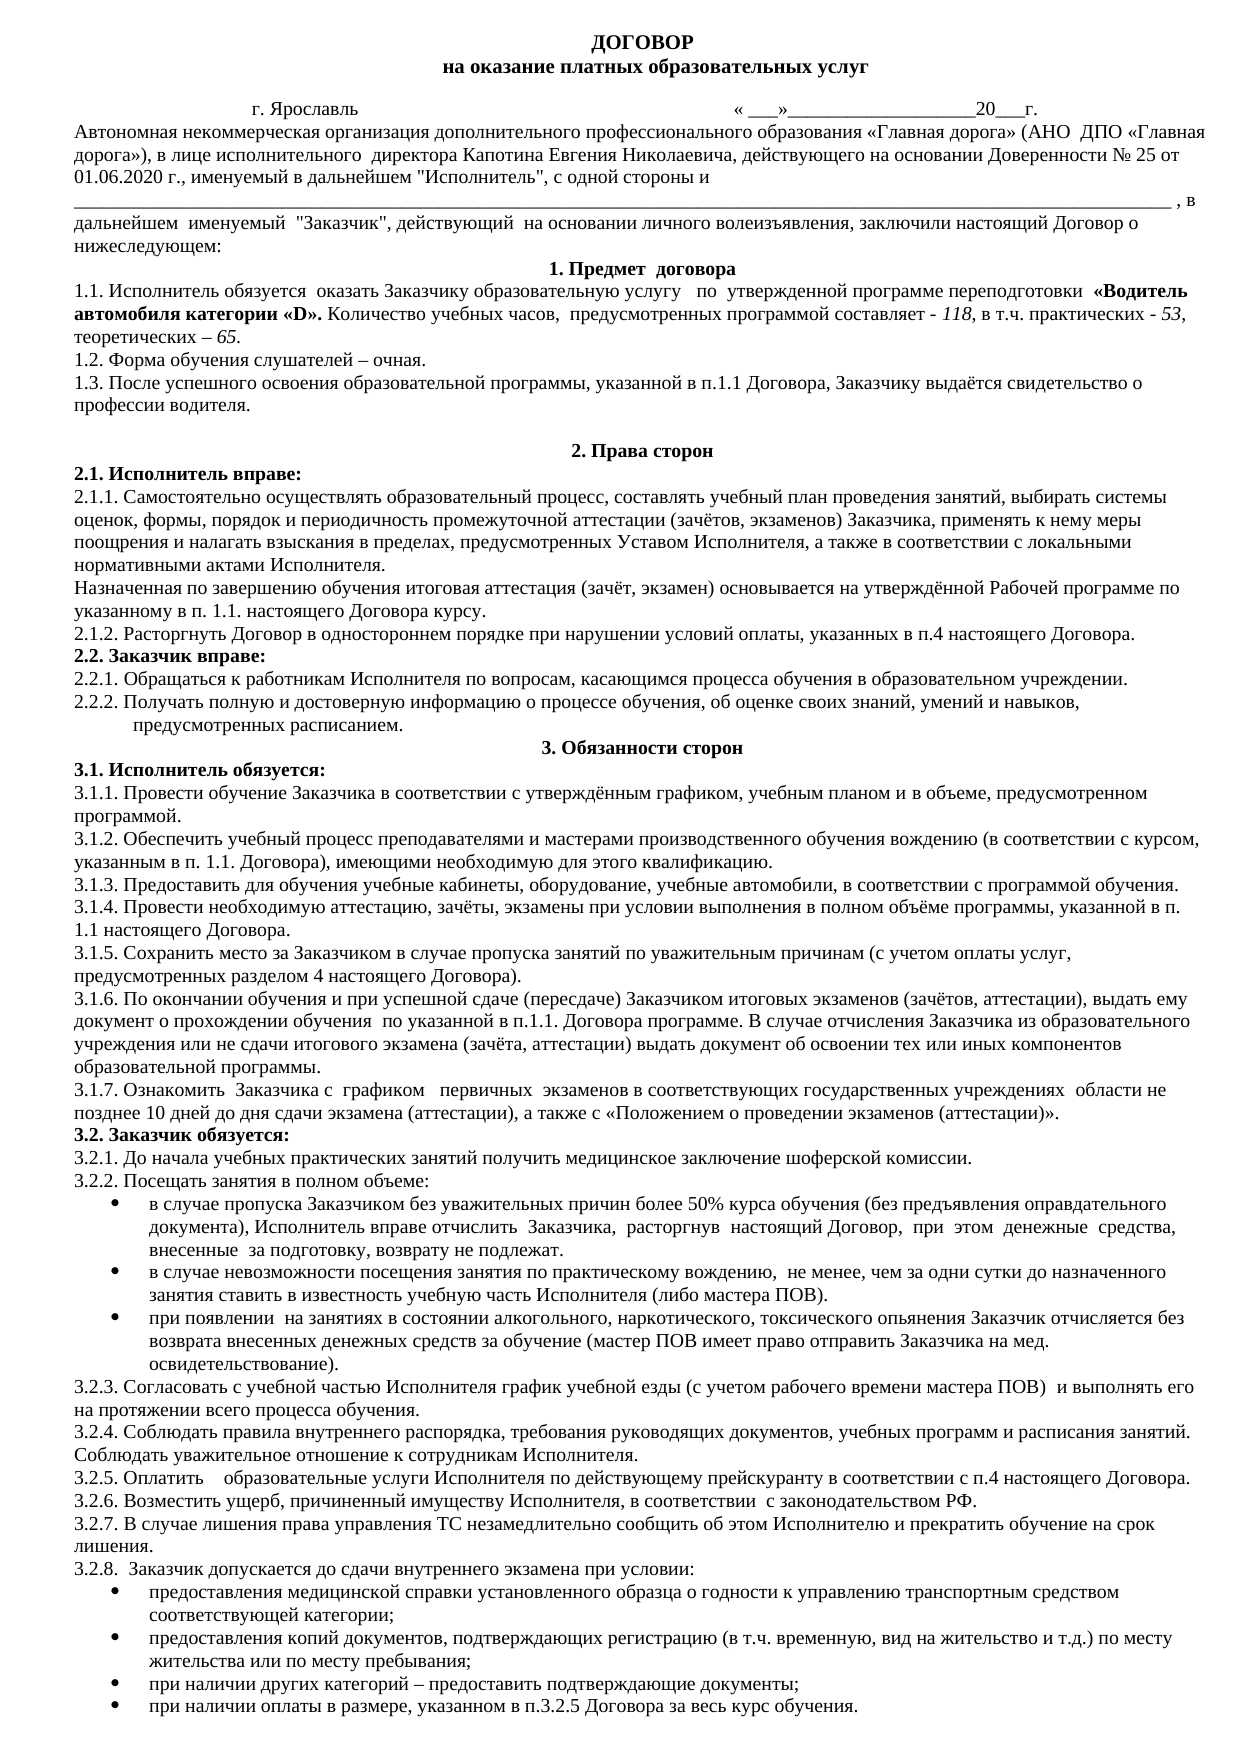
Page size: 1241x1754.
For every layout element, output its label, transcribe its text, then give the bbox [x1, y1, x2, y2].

text 2.2. Заказчик вправе: [74, 644, 1211, 667]
text 3.1.4. Провести необходимую аттестацию, зачёты, экзамены при условии выполнения в полном объёме программы, указанной в п. 1.1 настоящего Договора. [74, 895, 1211, 941]
list в случае невозможности посещения занятия по практическому вождению, не менее, чем за одни сутки до назначенного занятия ставить в известность учебную часть Исполнителя (либо мастера ПОВ). [111, 1260, 1211, 1306]
text 3.2.6. Возместить ущерб, причиненный имуществу Исполнителя, в соответствии с законодательством РФ. [74, 1489, 1211, 1512]
text 2.2.2. Получать полную и достоверную информацию о процессе обучения, об оценке своих знаний, умений и навыков, [74, 690, 1211, 713]
text 2.1. Исполнитель вправе: [74, 462, 1211, 485]
text 1.1. Исполнитель обязуется оказать Заказчику образовательную услугу по утвержденной программе переподготовки «Водитель автомобиля категории «D». Количество учебных часов, предусмотренных программой составляет - 118, в т.ч. практических - 53, теоретических – 65. [74, 279, 1211, 348]
text 1. Предмет договора [74, 257, 1211, 279]
text 2. Права сторон [74, 439, 1211, 462]
text 2.1.1. Самостоятельно осуществлять образовательный процесс, составлять учебный план проведения занятий, выбирать системы оценок, формы, порядок и периодичность промежуточной аттестации (зачётов, экзаменов) Заказчика, применять к нему меры поощрения и налагать взыскания в пределах, предусмотренных Уставом Исполнителя, а также в соответствии с локальными нормативными актами Исполнителя. Назначенная по завершению обучения итоговая аттестация (зачёт, экзамен) основывается на утверждённой Рабочей программе по указанному в п. 1.1. настоящего Договора курсу. [74, 485, 1211, 622]
text ДОГОВОР на оказание платных образовательных услуг [74, 29, 1211, 78]
text предусмотренных расписанием. [133, 713, 1211, 736]
list при наличии оплаты в размере, указанном в п.3.2.5 Договора за весь курс обучения. [111, 1694, 1211, 1717]
text 2.1.2. Расторгнуть Договор в одностороннем порядке при нарушении условий оплаты, указанных в п.4 настоящего Договора. [74, 622, 1211, 644]
text 3.2. Заказчик обязуется: 3.2.1. До начала учебных практических занятий получить медицинское заключение шоферской комиссии. 3.2.2. Посещать занятия в полном объеме: [74, 1123, 1211, 1192]
text 3.2.8. Заказчик допускается до сдачи внутреннего экзамена при условии: [74, 1557, 1211, 1580]
text 3.2.3. Согласовать с учебной частью Исполнителя график учебной езды (с учетом рабочего времени мастера ПОВ) и выполнять его на протяжении всего процесса обучения. 3.2.4. Соблюдать правила внутреннего распорядка, требования руководящих документов, учебных программ и расписания занятий. Соблюдать уважительное отношение к сотрудникам Исполнителя. 3.2.5. Оплатить образовательные услуги Исполнителя по действующему прейскуранту в соответствии с п.4 настоящего Договора. [74, 1375, 1211, 1489]
text Автономная некоммерческая организация дополнительного профессионального образования «Главная дорога» (АНО ДПО «Главная дорога»), в лице исполнительного директора Капотина Евгения Николаевича, действующего на основании Доверенности № 25 от 01.06.2020 г., именуемый в дальнейшем "Исполнитель", с одной стороны и _______________________________________________________________________________________________________________ , в дальнейшем именуемый "Заказчик", действующий на основании личного волеизъявления, заключили настоящий Договор о нижеследующем: [74, 120, 1211, 257]
text 2.2.1. Обращаться к работникам Исполнителя по вопросам, касающимся процесса обучения в образовательном учреждении. [74, 667, 1211, 690]
text 1.2. Форма обучения слушателей – очная. [74, 348, 1211, 371]
list предоставления копий документов, подтверждающих регистрацию (в т.ч. временную, вид на жительство и т.д.) по месту жительства или по месту пребывания; [111, 1626, 1211, 1671]
text 3.1. Исполнитель обязуется: 3.1.1. Провести обучение Заказчика в соответствии с утверждённым графиком, учебным планом и в объеме, предусмотренном программой. 3.1.2. Обеспечить учебный процесс преподавателями и мастерами производственного обучения вождению (в соответствии с курсом, указанным в п. 1.1. Договора), имеющими необходимую для этого квалификацию. 3.1.3. Предоставить для обучения учебные кабинеты, оборудование, учебные автомобили, в соответствии с программой обучения. [74, 758, 1211, 895]
list предоставления медицинской справки установленного образца о годности к управлению транспортным средством соответствующей категории; [111, 1580, 1211, 1626]
list при появлении на занятиях в состоянии алкогольного, наркотического, токсического опьянения Заказчик отчисляется без возврата внесенных денежных средств за обучение (мастер ПОВ имеет право отправить Заказчика на мед. освидетельствование). [111, 1306, 1211, 1375]
list при наличии других категорий – предоставить подтверждающие документы; [111, 1671, 1211, 1694]
text г. Ярославль « ___»___________________20___г. [74, 97, 1211, 120]
list в случае пропуска Заказчиком без уважительных причин более 50% курса обучения (без предъявления оправдательного документа), Исполнитель вправе отчислить Заказчика, расторгнув настоящий Договор, при этом денежные средства, внесенные за подготовку, возврату не подлежат. [111, 1192, 1211, 1260]
text 3. Обязанности сторон [74, 736, 1211, 758]
text 3.1.5. Сохранить место за Заказчиком в случае пропуска занятий по уважительным причинам (с учетом оплаты услуг, предусмотренных разделом 4 настоящего Договора). 3.1.6. По окончании обучения и при успешной сдаче (пересдаче) Заказчиком итоговых экзаменов (зачётов, аттестации), выдать ему документ о прохождении обучения по указанной в п.1.1. Договора программе. В случае отчисления Заказчика из образовательного учреждения или не сдачи итогового экзамена (зачёта, аттестации) выдать документ об освоении тех или иных компонентов образовательной программы. 3.1.7. Ознакомить Заказчика с графиком первичных экзаменов в соответствующих государственных учреждениях области не позднее 10 дней до дня сдачи экзамена (аттестации), а также с «Положением о проведении экзаменов (аттестации)». [74, 941, 1211, 1123]
text 1.3. После успешного освоения образовательной программы, указанной в п.1.1 Договора, Заказчику выдаётся свидетельство о профессии водителя. [74, 371, 1211, 416]
text 3.2.7. В случае лишения права управления ТС незамедлительно сообщить об этом Исполнителю и прекратить обучение на срок лишения. [74, 1512, 1211, 1557]
